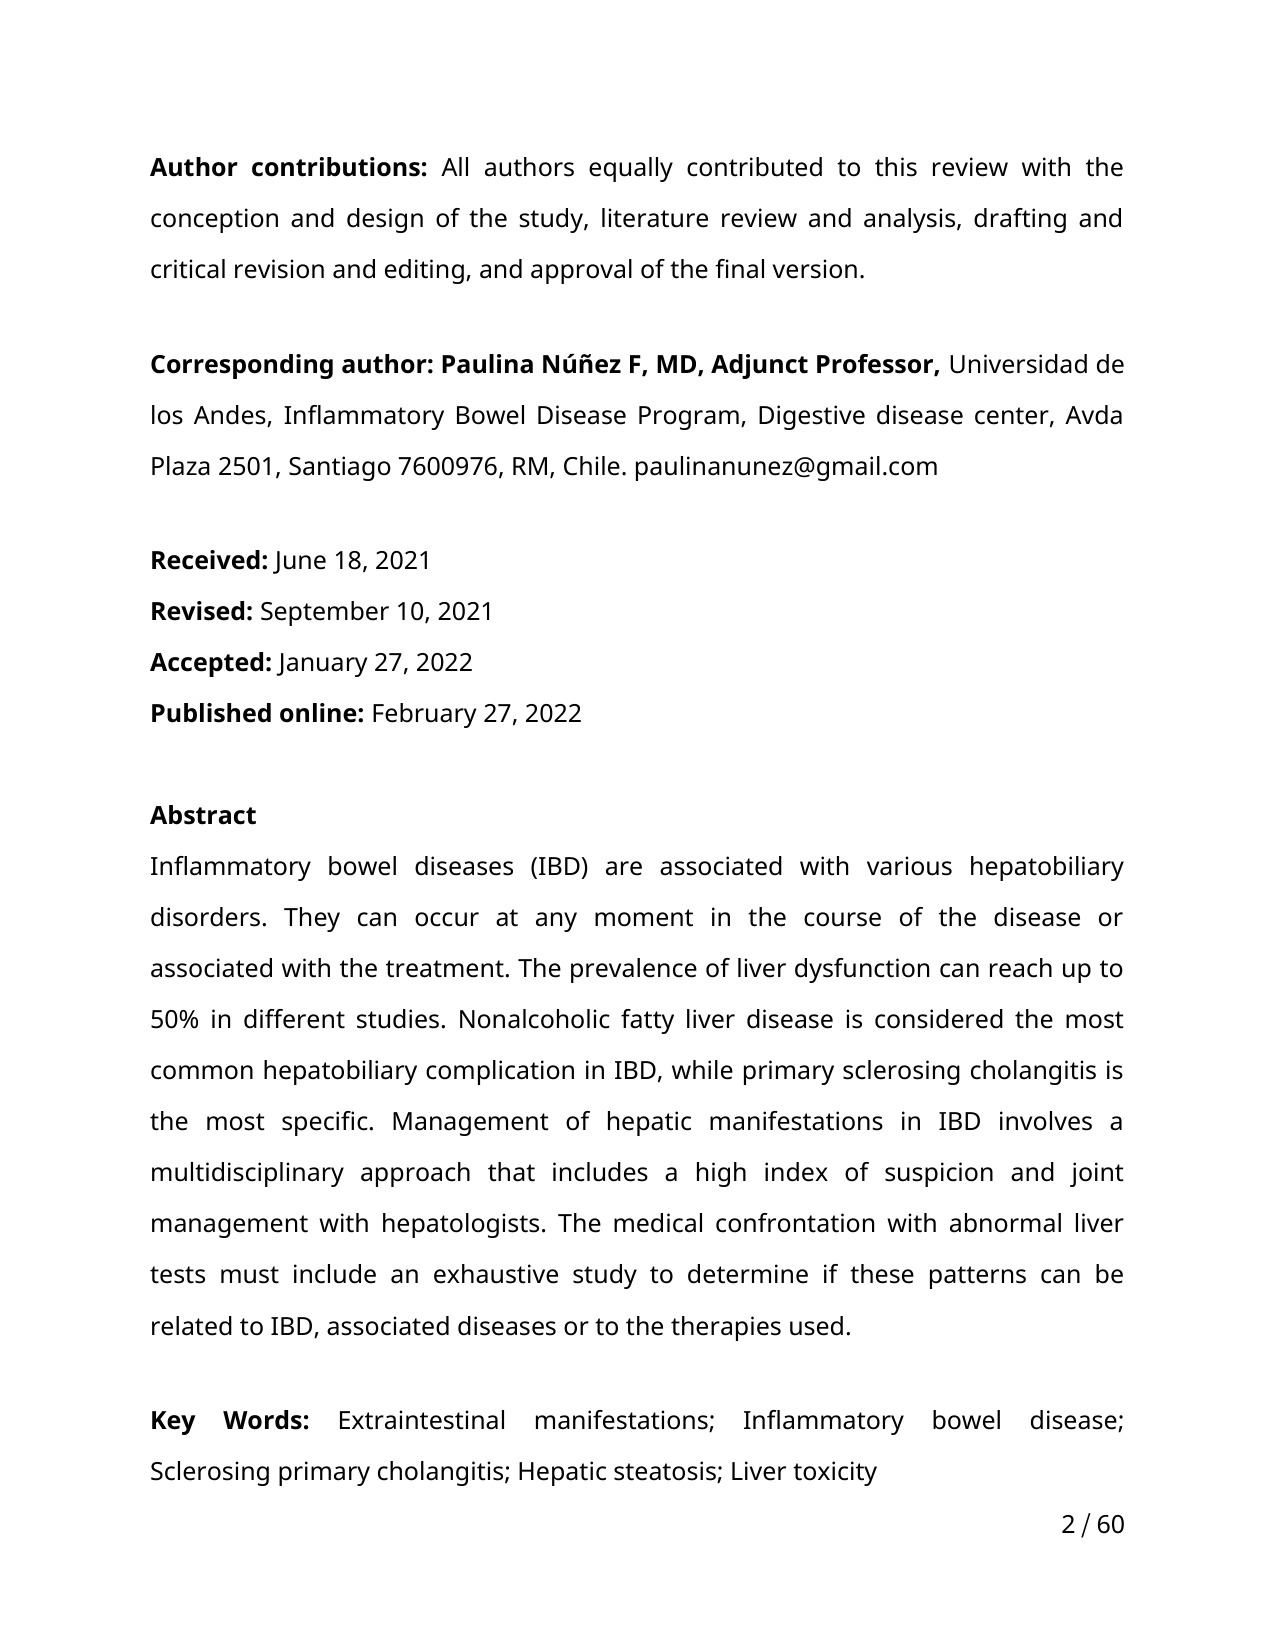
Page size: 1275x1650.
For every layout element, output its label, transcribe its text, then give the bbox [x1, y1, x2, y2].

text Published online: February 27, 2022 [150, 696, 1125, 730]
text Key Words: Extraintestinal manifestations; Inflammatory bowel disease; Sclerosing primary cholangitis; Hepatic steatosis; Liver toxicity [150, 1402, 1125, 1487]
text Revised: September 10, 2021 [150, 593, 1125, 628]
text Received: June 18, 2021 [150, 542, 1125, 577]
text Inflammatory bowel diseases (IBD) are associated with various hepatobiliary disorders. They can occur at any moment in the course of the disease or associated with the treatment. The prevalence of liver dysfunction can reach up to 50% in different studies. Nonalcoholic fatty liver disease is considered the most common hepatobiliary complication in IBD, while primary sclerosing cholangitis is the most specific. Management of hepatic manifestations in IBD involves a multidisciplinary approach that includes a high index of suspicion and joint management with hepatologists. The medical confrontation with abnormal liver tests must include an exhaustive study to determine if these patterns can be related to IBD, associated diseases or to the therapies used. [150, 849, 1125, 1342]
text Abstract [150, 798, 1125, 832]
text Accepted: January 27, 2022 [150, 644, 1125, 679]
text Corresponding author: Paulina Núñez F, MD, Adjunct Professor, Universidad de los Andes, Inflammatory Bowel Disease Program, Digestive disease center, Avda Plaza 2501, Santiago 7600976, RM, Chile. paulinanunez@gmail.com [150, 346, 1125, 482]
text Author contributions: All authors equally contributed to this review with the conception and design of the study, literature review and analysis, drafting and critical revision and editing, and approval of the final version. [150, 150, 1125, 286]
